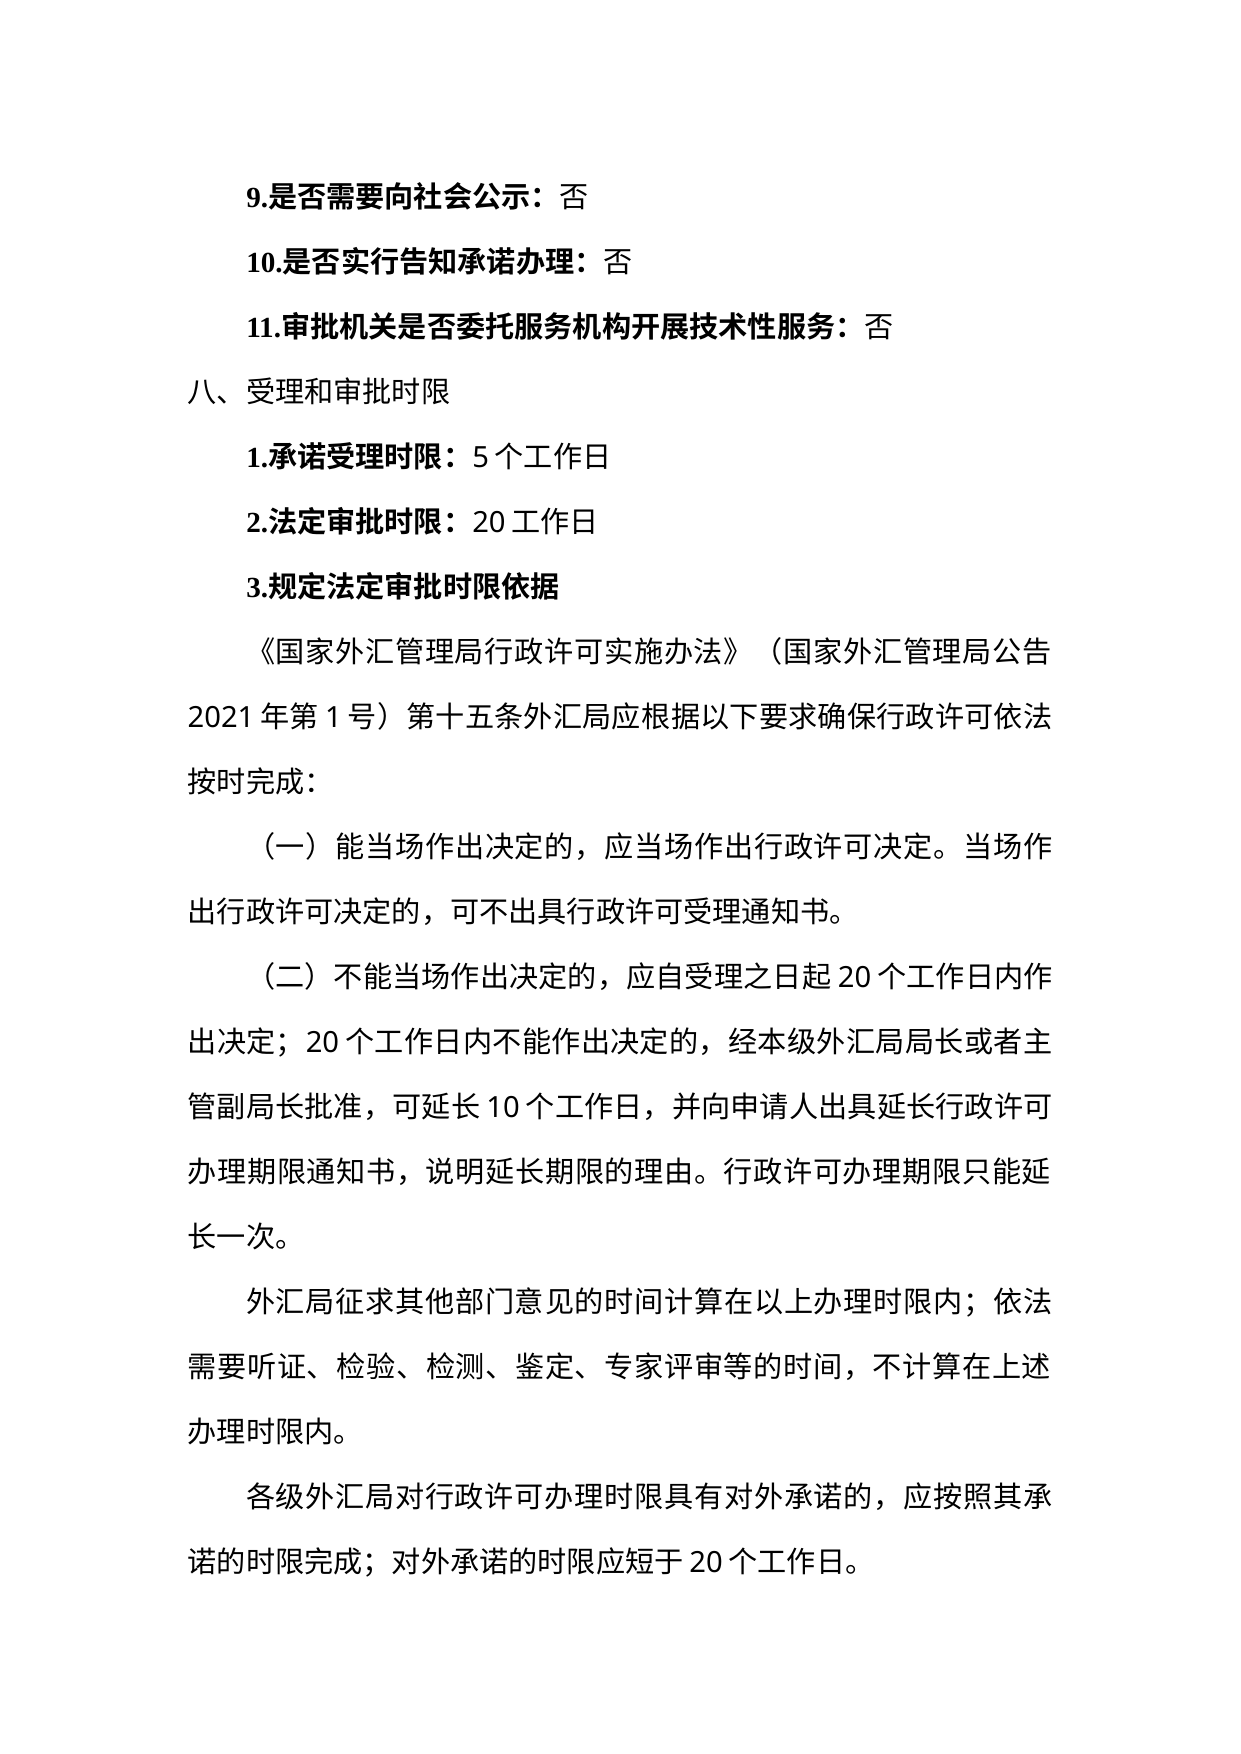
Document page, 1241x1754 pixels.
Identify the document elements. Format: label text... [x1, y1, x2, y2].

text 10.是否实行告知承诺办理：否 [187, 227, 1053, 292]
text 各级外汇局对行政许可办理时限具有对外承诺的，应按照其承诺的时限完成；对外承诺的时限应短于20个工作日。 [187, 1462, 1053, 1592]
text 2.法定审批时限：20工作日 [187, 487, 1053, 552]
text （一）能当场作出决定的，应当场作出行政许可决定。当场作出行政许可决定的，可不出具行政许可受理通知书。 [187, 812, 1053, 942]
text 3.规定法定审批时限依据 [187, 552, 1053, 617]
text 《国家外汇管理局行政许可实施办法》（国家外汇管理局公告2021年第1号）第十五条外汇局应根据以下要求确保行政许可依法按时完成： [187, 617, 1053, 812]
text 1.承诺受理时限：5个工作日 [187, 422, 1053, 487]
text 9.是否需要向社会公示：否 [187, 162, 1053, 227]
text 外汇局征求其他部门意见的时间计算在以上办理时限内；依法需要听证、检验、检测、鉴定、专家评审等的时间，不计算在上述办理时限内。 [187, 1267, 1053, 1462]
text 八、受理和审批时限 [187, 357, 1053, 422]
text （二）不能当场作出决定的，应自受理之日起20个工作日内作出决定；20个工作日内不能作出决定的，经本级外汇局局长或者主管副局长批准，可延长10个工作日，并向申请人出具延长行政许可办理期限通知书，说明延长期限的理由。行政许可办理期限只能延长一次。 [187, 942, 1053, 1267]
text 11.审批机关是否委托服务机构开展技术性服务：否 [187, 292, 1053, 357]
